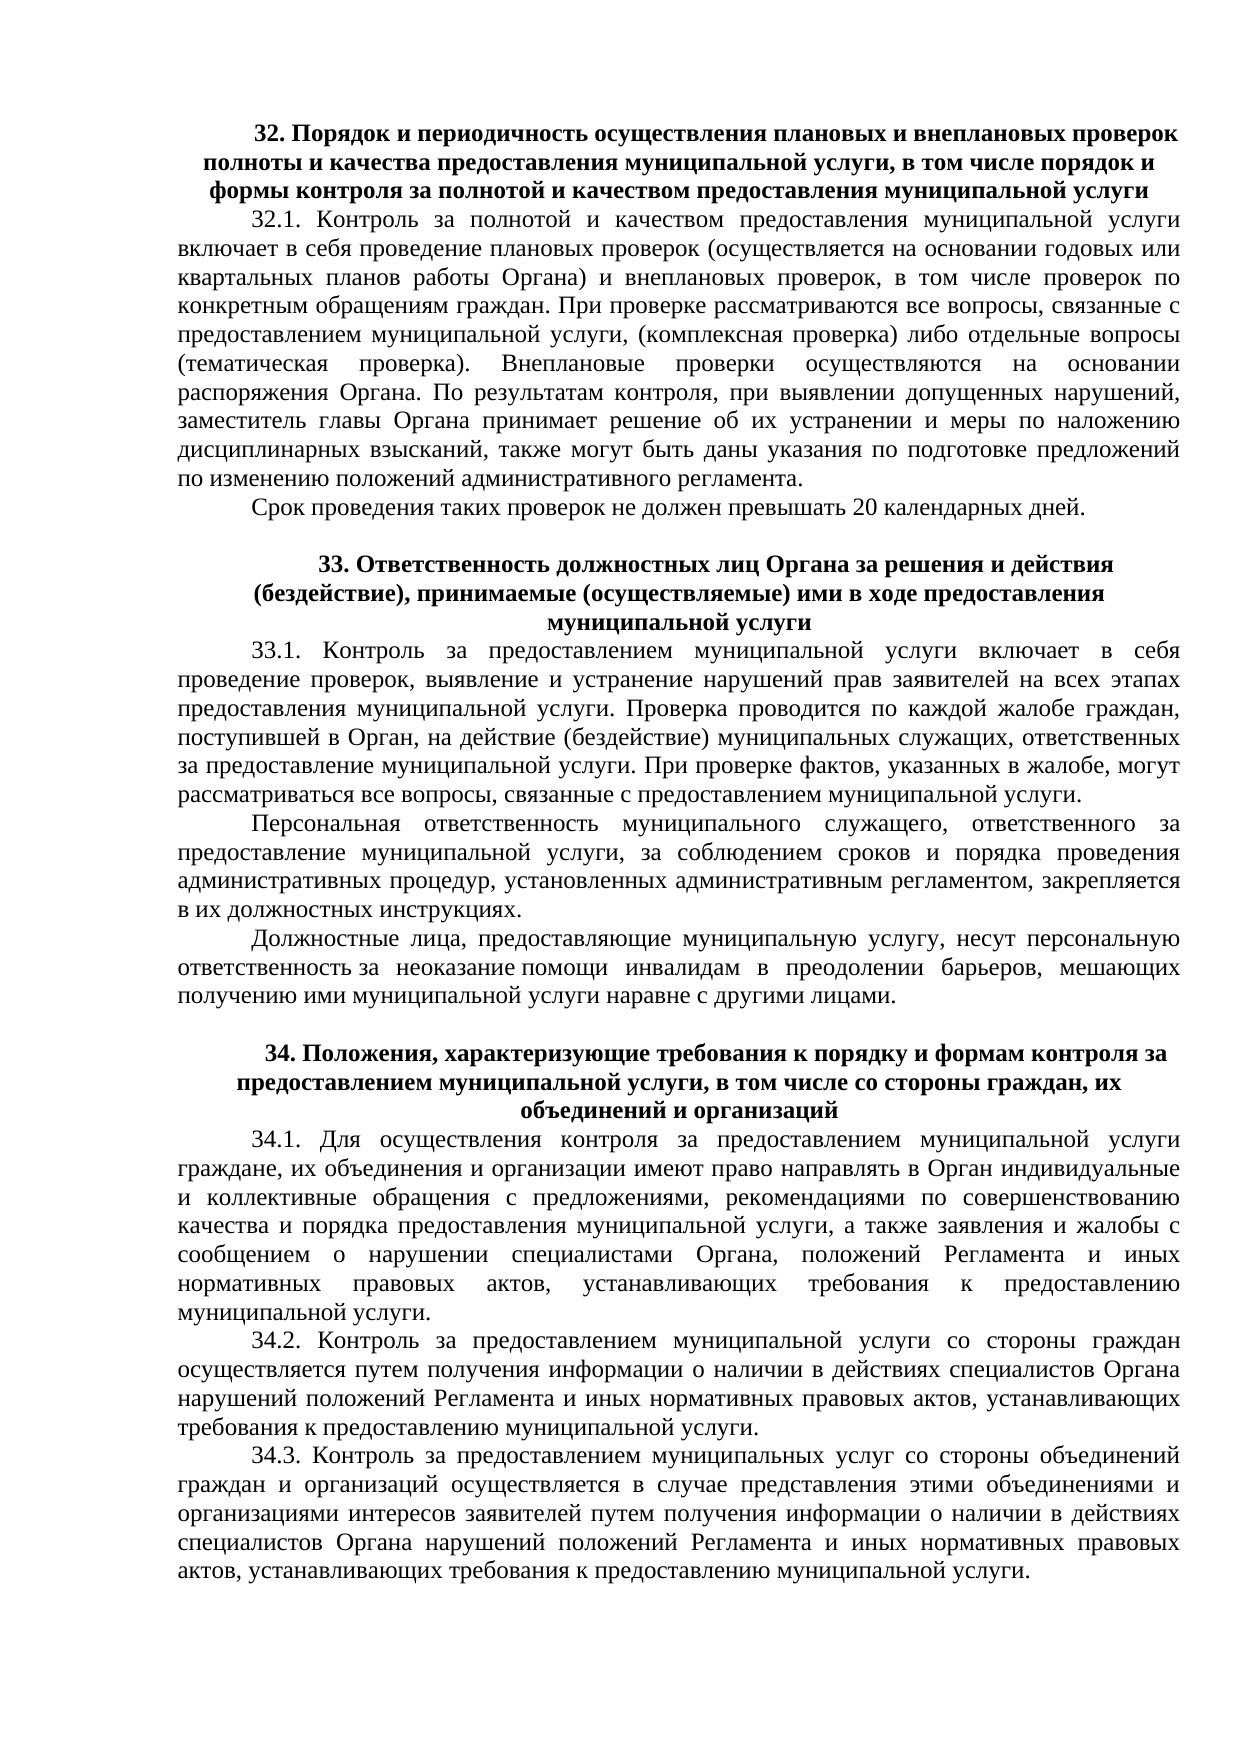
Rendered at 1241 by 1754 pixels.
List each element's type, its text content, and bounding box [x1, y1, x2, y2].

text 34.2. Контроль за предоставлением муниципальной услуги со стороны граждан осуществляется путем получения информации о наличии в действиях специалистов Органа нарушений положений Регламента и иных нормативных правовых актов, устанавливающих требования к предоставлению муниципальной услуги. [177, 1326, 1181, 1441]
text 34. Положения, характеризующие требования к порядку и формам контроля за предоставлением муниципальной услуги, в том числе со стороны граждан, их объединений и организаций [177, 1038, 1181, 1124]
text Срок проведения таких проверок не должен превышать 20 календарных дней. [177, 492, 1181, 521]
text 32.1. Контроль за полнотой и качеством предоставления муниципальной услуги включает в себя проведение плановых проверок (осуществляется на основании годовых или квартальных планов работы Органа) и внеплановых проверок, в том числе проверок по конкретным обращениям граждан. При проверке рассматриваются все вопросы, связанные с предоставлением муниципальной услуги, (комплексная проверка) либо отдельные вопросы (тематическая проверка). Внеплановые проверки осуществляются на основании распоряжения Органа. По результатам контроля, при выявлении допущенных нарушений, заместитель главы Органа принимает решение об их устранении и меры по наложению дисциплинарных взысканий, также могут быть даны указания по подготовке предложений по изменению положений административного регламента. [177, 204, 1181, 492]
text 33. Ответственность должностных лиц Органа за решения и действия (бездействие), принимаемые (осуществляемые) ими в ходе предоставления муниципальной услуги [177, 549, 1181, 636]
text Должностные лица, предоставляющие муниципальную услугу, несут персональную ответственность за неоказание помощи инвалидам в преодолении барьеров, мешающих получению ими муниципальной услуги наравне с другими лицами. [177, 923, 1181, 1009]
text 32. Порядок и периодичность осуществления плановых и внеплановых проверок полноты и качества предоставления муниципальной услуги, в том числе порядок и формы контроля за полнотой и качеством предоставления муниципальной услуги [177, 118, 1181, 204]
text Персональная ответственность муниципального служащего, ответственного за предоставление муниципальной услуги, за соблюдением сроков и порядка проведения административных процедур, установленных административным регламентом, закрепляется в их должностных инструкциях. [177, 808, 1181, 923]
text 33.1. Контроль за предоставлением муниципальной услуги включает в себя проведение проверок, выявление и устранение нарушений прав заявителей на всех этапах предоставления муниципальной услуги. Проверка проводится по каждой жалобе граждан, поступившей в Орган, на действие (бездействие) муниципальных служащих, ответственных за предоставление муниципальной услуги. При проверке фактов, указанных в жалобе, могут рассматриваться все вопросы, связанные с предоставлением муниципальной услуги. [177, 636, 1181, 808]
text 34.1. Для осуществления контроля за предоставлением муниципальной услуги граждане, их объединения и организации имеют право направлять в Орган индивидуальные и коллективные обращения с предложениями, рекомендациями по совершенствованию качества и порядка предоставления муниципальной услуги, а также заявления и жалобы с сообщением о нарушении специалистами Органа, положений Регламента и иных нормативных правовых актов, устанавливающих требования к предоставлению муниципальной услуги. [177, 1124, 1181, 1326]
text 34.3. Контроль за предоставлением муниципальных услуг со стороны объединений граждан и организаций осуществляется в случае представления этими объединениями и организациями интересов заявителей путем получения информации о наличии в действиях специалистов Органа нарушений положений Регламента и иных нормативных правовых актов, устанавливающих требования к предоставлению муниципальной услуги. [177, 1441, 1181, 1584]
